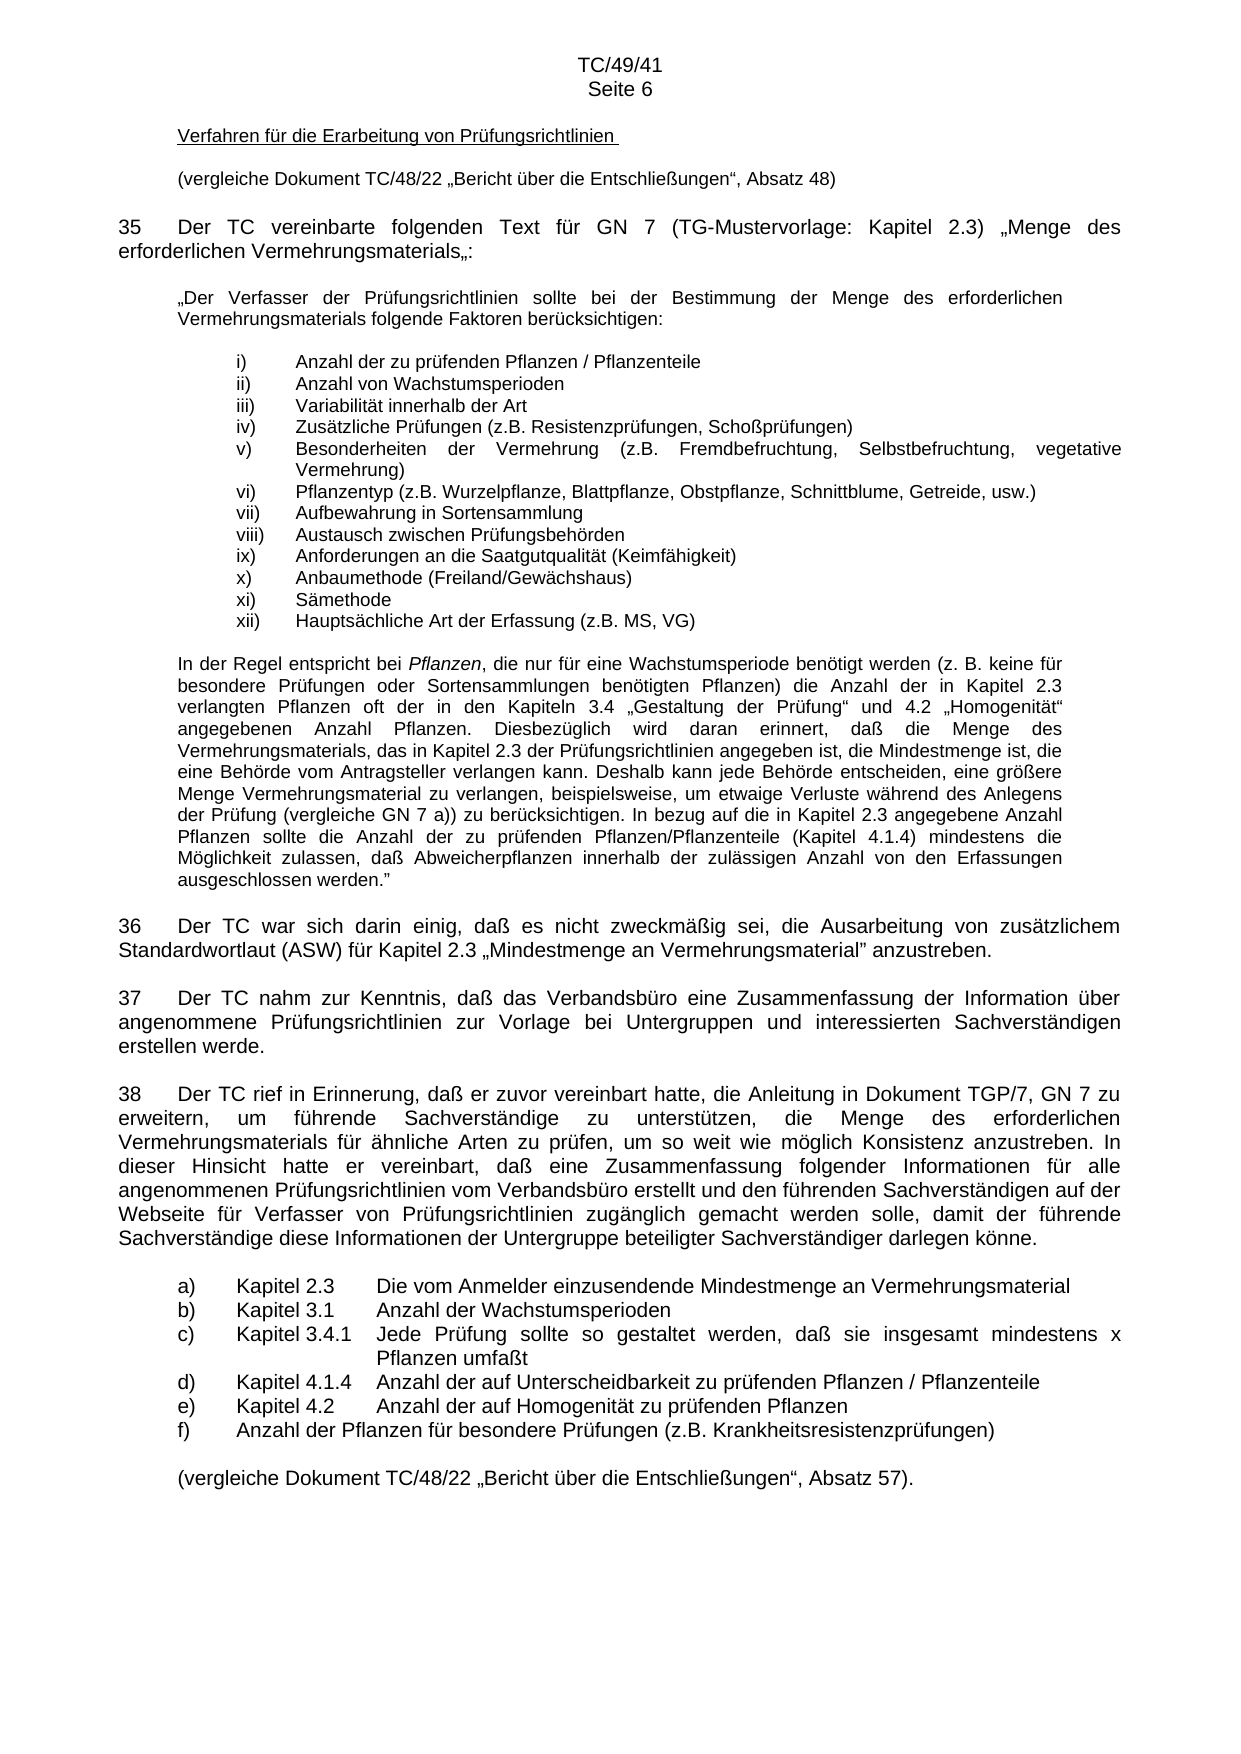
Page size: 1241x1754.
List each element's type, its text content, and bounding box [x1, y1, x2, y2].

text Verfahren für die Erarbeitung von Prüfungsrichtlinien [177, 125, 1063, 147]
text a) Kapitel 2.3 Die vom Anmelder einzusendende Mindestmenge an Vermehrungsmaterial [177, 1274, 1122, 1298]
text In der Regel entspricht bei Pflanzen, die nur für eine Wachstumsperiode benötigt werden (z. B. keine für besondere Prüfungen oder Sortensammlungen benötigten Pflanzen) die Anzahl der in Kapitel 2.3 verlangten Pflanzen oft der in den Kapiteln 3.4 „Gestaltung der Prüfung“ und 4.2 „Homogenität“ angegebenen Anzahl Pflanzen. Diesbezüglich wird daran erinnert, daß die Menge des Vermehrungsmaterials, das in Kapitel 2.3 der Prüfungsrichtlinien angegeben ist, die Mindestmenge ist, die eine Behörde vom Antragsteller verlangen kann. Deshalb kann jede Behörde entscheiden, eine größere Menge Vermehrungsmaterial zu verlangen, beispielsweise, um etwaige Verluste während des Anlegens der Prüfung (vergleiche GN 7 a)) zu berücksichtigen. In bezug auf die in Kapitel 2.3 angegebene Anzahl Pflanzen sollte die Anzahl der zu prüfenden Pflanzen/Pflanzenteile (Kapitel 4.1.4) mindestens die Möglichkeit zulassen, daß Abweicherpflanzen innerhalb der zulässigen Anzahl von den Erfassungen ausgeschlossen werden.” [177, 653, 1063, 890]
text Der TC nahm zur Kenntnis, daß das Verbandsbüro eine Zusammenfassung der Information über angenommene Prüfungsrichtlinien zur Vorlage bei Untergruppen und interessierten Sachverständigen erstellen werde. [118, 986, 1122, 1058]
text Der TC vereinbarte folgenden Text für GN 7 (TG-Mustervorlage: Kapitel 2.3) „Menge des erforderlichen Vermehrungsmaterials„: [118, 215, 1122, 263]
text Der TC rief in Erinnerung, daß er zuvor vereinbart hatte, die Anleitung in Dokument TGP/7, GN 7 zu erweitern, um führende Sachverständige zu unterstützen, die Menge des erforderlichen Vermehrungsmaterials für ähnliche Arten zu prüfen, um so weit wie möglich Konsistenz anzustreben. In dieser Hinsicht hatte er vereinbart, daß eine Zusammenfassung folgender Informationen für alle angenommenen Prüfungsrichtlinien vom Verbandsbüro erstellt und den führenden Sachverständigen auf der Webseite für Verfasser von Prüfungsrichtlinien zugänglich gemacht werden solle, damit der führende Sachverständige diese Informationen der Untergruppe beteiligter Sachverständiger darlegen könne. [118, 1082, 1122, 1250]
text Der TC war sich darin einig, daß es nicht zweckmäßig sei, die Ausarbeitung von zusätzlichem Standardwortlaut (ASW) für Kapitel 2.3 „Mindestmenge an Vermehrungsmaterial” anzustreben. [118, 914, 1122, 962]
text xi) Sämethode [236, 588, 1122, 610]
text ix) Anforderungen an die Saatgutqualität (Keimfähigkeit) [236, 545, 1122, 567]
text e) Kapitel 4.2 Anzahl der auf Homogenität zu prüfenden Pflanzen [177, 1393, 1122, 1417]
text v) Besonderheiten der Vermehrung (z.B. Fremdbefruchtung, Selbstbefruchtung, vegetative Vermehrung) [236, 437, 1122, 481]
text vi) Pflanzentyp (z.B. Wurzelpflanze, Blattpflanze, Obstpflanze, Schnittblume, Getreide, usw.) [236, 481, 1122, 502]
text viii) Austausch zwischen Prüfungsbehörden [236, 524, 1122, 545]
text i) Anzahl der zu prüfenden Pflanzen / Pflanzenteile [236, 351, 1122, 373]
text f) Anzahl der Pflanzen für besondere Prüfungen (z.B. Krankheitsresistenzprüfungen) [177, 1417, 1122, 1441]
text „Der Verfasser der Prüfungsrichtlinien sollte bei der Bestimmung der Menge des erforderlichen Vermehrungsmaterials folgende Faktoren berücksichtigen: [177, 287, 1063, 330]
text c) Kapitel 3.4.1 Jede Prüfung sollte so gestaltet werden, daß sie insgesamt mindestens x Pflanzen umfaßt [177, 1322, 1122, 1369]
text iii) Variabilität innerhalb der Art [236, 394, 1122, 416]
text b) Kapitel 3.1 Anzahl der Wachstumsperioden [177, 1298, 1122, 1322]
text d) Kapitel 4.1.4 Anzahl der auf Unterscheidbarkeit zu prüfenden Pflanzen / Pflanzenteile [177, 1369, 1122, 1393]
text xii) Hauptsächliche Art der Erfassung (z.B. MS, VG) [236, 610, 1122, 632]
text vii) Aufbewahrung in Sortensammlung [236, 502, 1122, 524]
text x) Anbaumethode (Freiland/Gewächshaus) [236, 567, 1122, 588]
text (vergleiche Dokument TC/48/22 „Bericht über die Entschließungen“, Absatz 57). [177, 1465, 1122, 1489]
text iv) Zusätzliche Prüfungen (z.B. Resistenzprüfungen, Schoßprüfungen) [236, 416, 1122, 437]
text ii) Anzahl von Wachstumsperioden [236, 373, 1122, 394]
text (vergleiche Dokument TC/48/22 „Bericht über die Entschließungen“, Absatz 48) [177, 168, 1063, 190]
